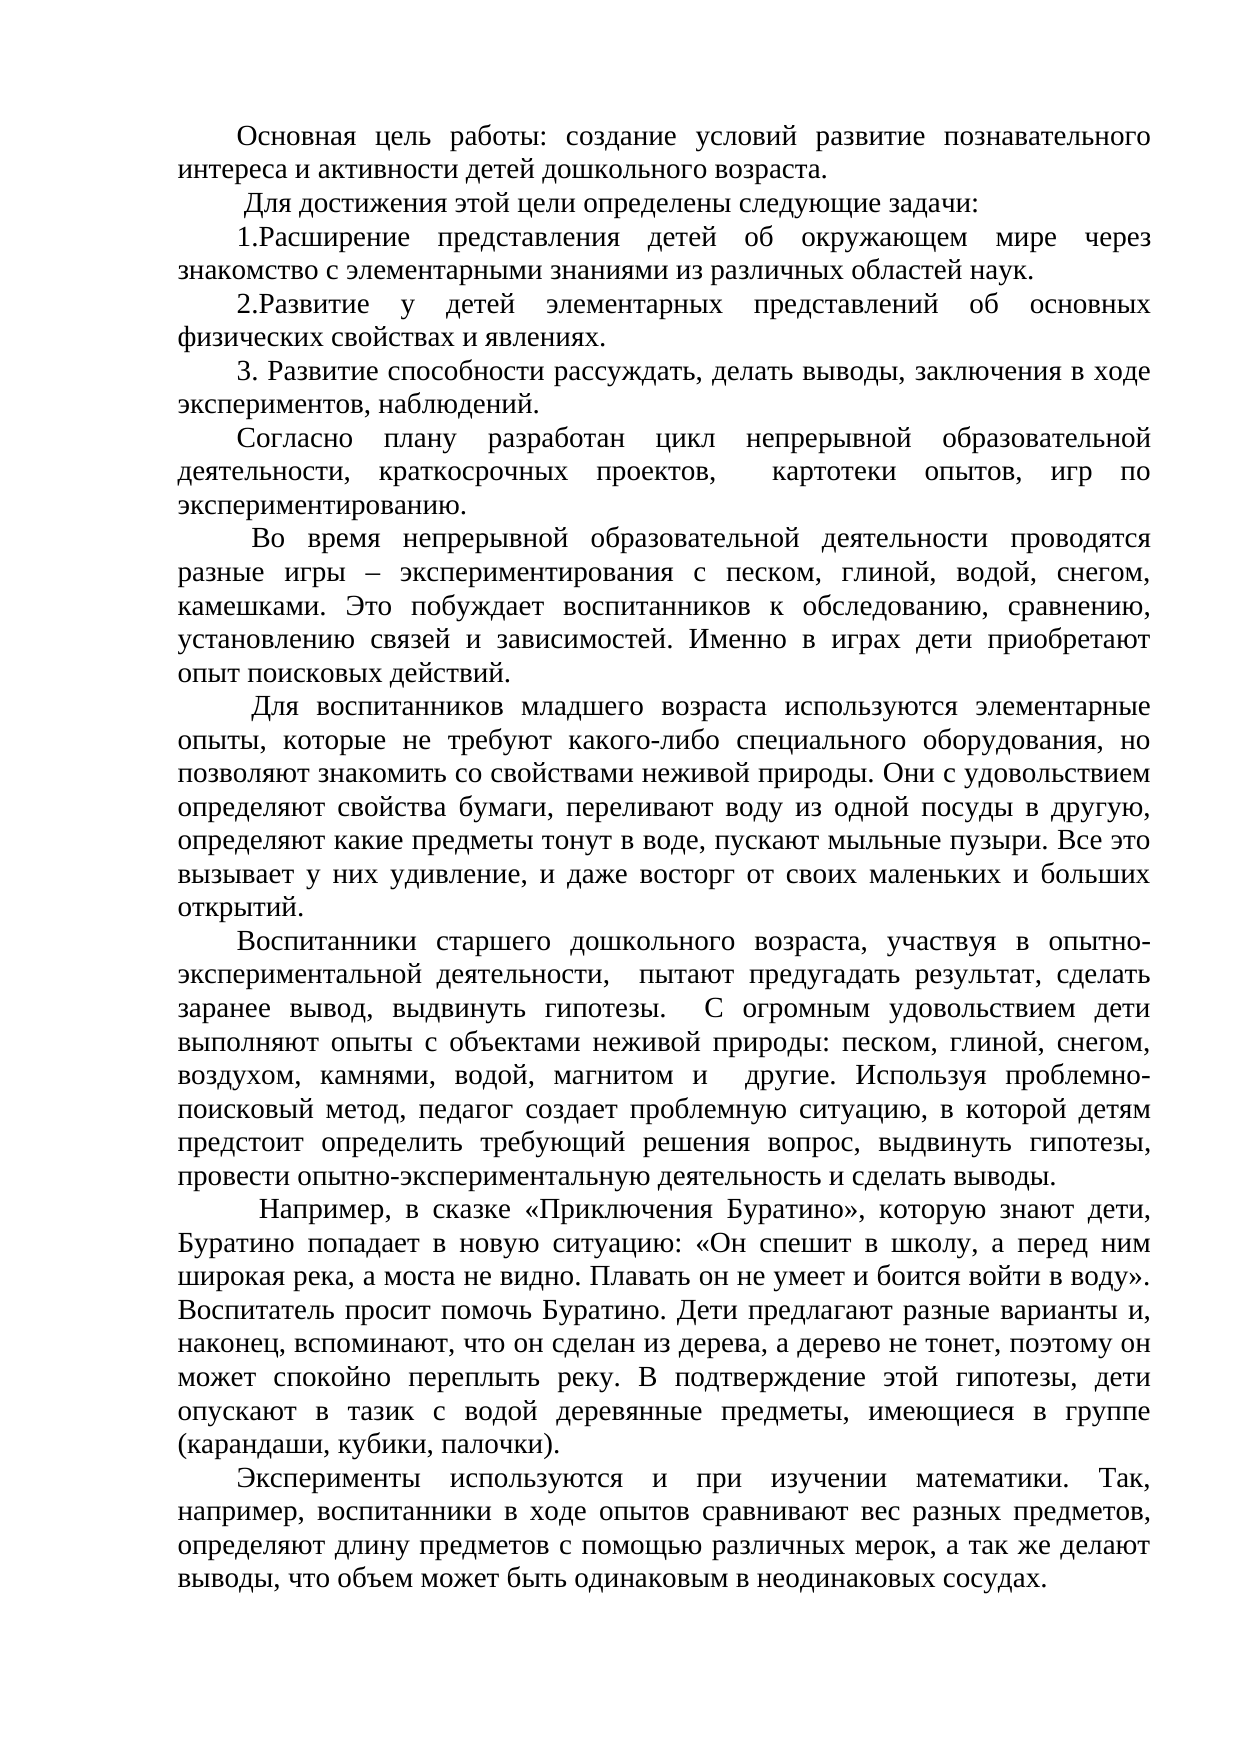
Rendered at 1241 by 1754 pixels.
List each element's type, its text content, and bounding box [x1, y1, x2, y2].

text Для воспитанников младшего возраста используются элементарные опыты, которые не требуют какого-либо специального оборудования, но позволяют знакомить со свойствами неживой природы. Они с удовольствием определяют свойства бумаги, переливают воду из одной посуды в другую, определяют какие предметы тонут в воде, пускают мыльные пузыри. Все это вызывает у них удивление, и даже восторг от своих маленьких и больших открытий. [177, 688, 1152, 923]
text Например, в сказке «Приключения Буратино», которую знают дети, Буратино попадает в новую ситуацию: «Он спешит в школу, а перед ним широкая река, а моста не видно. Плавать он не умеет и боится войти в воду». Воспитатель просит помочь Буратино. Дети предлагают разные варианты и, наконец, вспоминают, что он сделан из дерева, а дерево не тонет, поэтому он может спокойно переплыть реку. В подтверждение этой гипотезы, дети опускают в тазик с водой деревянные предметы, имеющиеся в группе (карандаши, кубики, палочки). [177, 1191, 1152, 1460]
text 3. Развитие способности рассуждать, делать выводы, заключения в ходе экспериментов, наблюдений. [177, 353, 1152, 420]
text Эксперименты используются и при изучении математики. Так, например, воспитанники в ходе опытов сравнивают вес разных предметов, определяют длину предметов с помощью различных мерок, а так же делают выводы, что объем может быть одинаковым в неодинаковых сосудах. [177, 1460, 1152, 1594]
text Для достижения этой цели определены следующие задачи: [177, 185, 1152, 219]
text Во время непрерывной образовательной деятельности проводятся разные игры – экспериментирования с песком, глиной, водой, снегом, камешками. Это побуждает воспитанников к обследованию, сравнению, установлению связей и зависимостей. Именно в играх дети приобретают опыт поисковых действий. [177, 521, 1152, 688]
text Согласно плану разработан цикл непрерывной образовательной деятельности, краткосрочных проектов, картотеки опытов, игр по экспериментированию. [177, 420, 1152, 521]
text 1.Расширение представления детей об окружающем мире через знакомство с элементарными знаниями из различных областей наук. [177, 219, 1152, 286]
text 2.Развитие у детей элементарных представлений об основных физических свойствах и явлениях. [177, 286, 1152, 353]
text Основная цель работы: создание условий развитие познавательного интереса и активности детей дошкольного возраста. [177, 118, 1152, 185]
text Воспитанники старшего дошкольного возраста, участвуя в опытно-экспериментальной деятельности, пытают предугадать результат, сделать заранее вывод, выдвинуть гипотезы. С огромным удовольствием дети выполняют опыты с объектами неживой природы: песком, глиной, снегом, воздухом, камнями, водой, магнитом и другие. Используя проблемно-поисковый метод, педагог создает проблемную ситуацию, в которой детям предстоит определить требующий решения вопрос, выдвинуть гипотезы, провести опытно-экспериментальную деятельность и сделать выводы. [177, 923, 1152, 1191]
